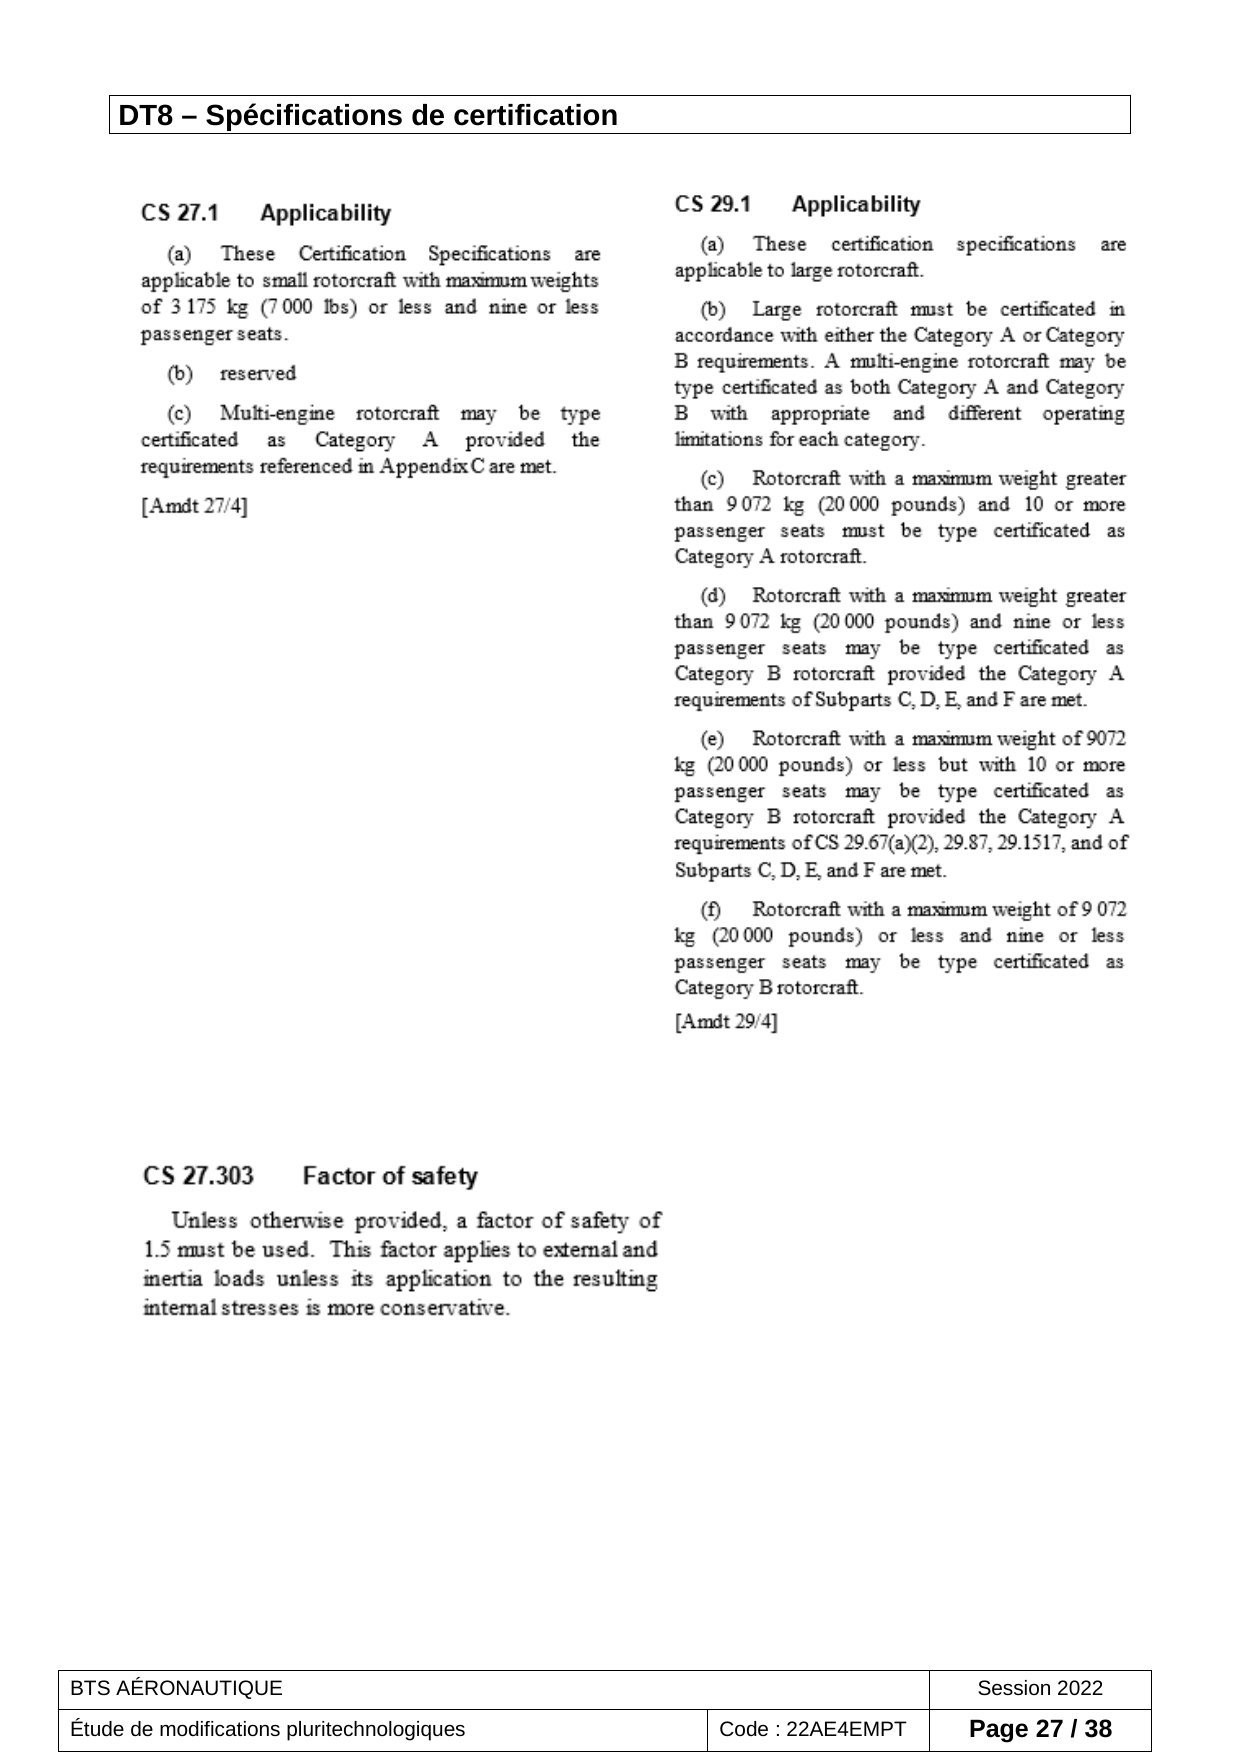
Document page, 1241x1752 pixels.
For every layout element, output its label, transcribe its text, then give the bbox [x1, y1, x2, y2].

text DT8 – Spécifications de certification [110, 96, 1130, 133]
picture [657, 181, 1149, 1048]
picture [118, 1152, 683, 1348]
picture [118, 181, 621, 543]
